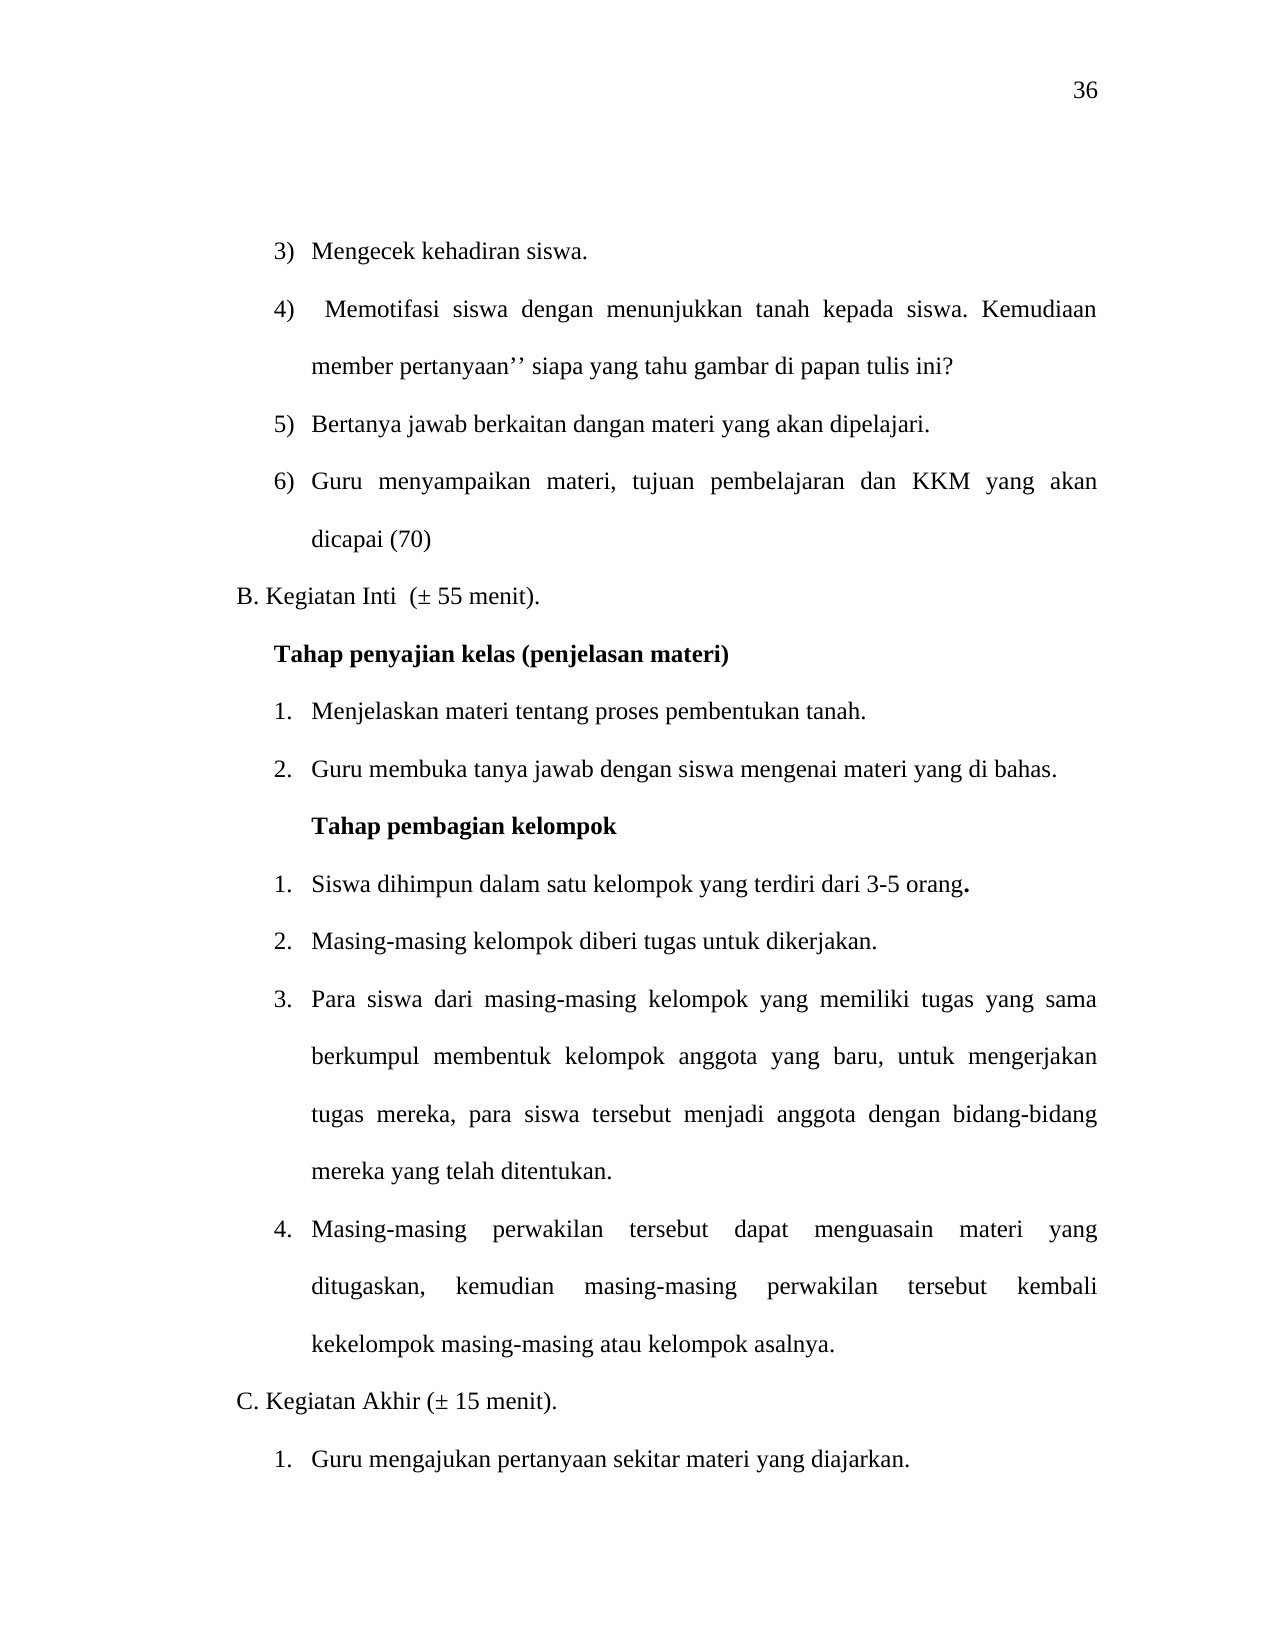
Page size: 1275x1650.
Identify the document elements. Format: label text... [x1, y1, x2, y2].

list Masing-masing perwakilan tersebut dapat menguasain materi yang ditugaskan, kemudian masing-masing perwakilan tersebut kembali kekelompok masing-masing atau kelompok asalnya. [274, 1214, 1098, 1357]
list Guru mengajukan pertanyaan sekitar materi yang diajarkan. [274, 1444, 1098, 1472]
list Menjelaskan materi tentang proses pembentukan tanah. [274, 696, 1098, 725]
text C. Kegiatan Akhir (± 15 menit). [236, 1386, 1098, 1415]
list B. Kegiatan Inti (± 55 menit). [236, 581, 1098, 610]
list Mengecek kehadiran siswa. [274, 236, 1098, 265]
list Memotifasi siswa dengan menunjukkan tanah kepada siswa. Kemudiaan member pertanyaan’’ siapa yang tahu gambar di papan tulis ini? [274, 294, 1098, 380]
list Bertanya jawab berkaitan dangan materi yang akan dipelajari. [274, 409, 1098, 437]
list Tahap pembagian kelompok [311, 811, 1098, 840]
list Siswa dihimpun dalam satu kelompok yang terdiri dari 3-5 orang. [274, 869, 1098, 897]
list Guru menyampaikan materi, tujuan pembelajaran dan KKM yang akan dicapai (70) [274, 466, 1098, 552]
list Guru membuka tanya jawab dengan siswa mengenai materi yang di bahas. [274, 754, 1098, 782]
list Para siswa dari masing-masing kelompok yang memiliki tugas yang sama berkumpul membentuk kelompok anggota yang baru, untuk mengerjakan tugas mereka, para siswa tersebut menjadi anggota dengan bidang-bidang mereka yang telah ditentukan. [274, 984, 1098, 1185]
list Masing-masing kelompok diberi tugas untuk dikerjakan. [274, 926, 1098, 955]
list Tahap penyajian kelas (penjelasan materi) [274, 639, 1098, 667]
